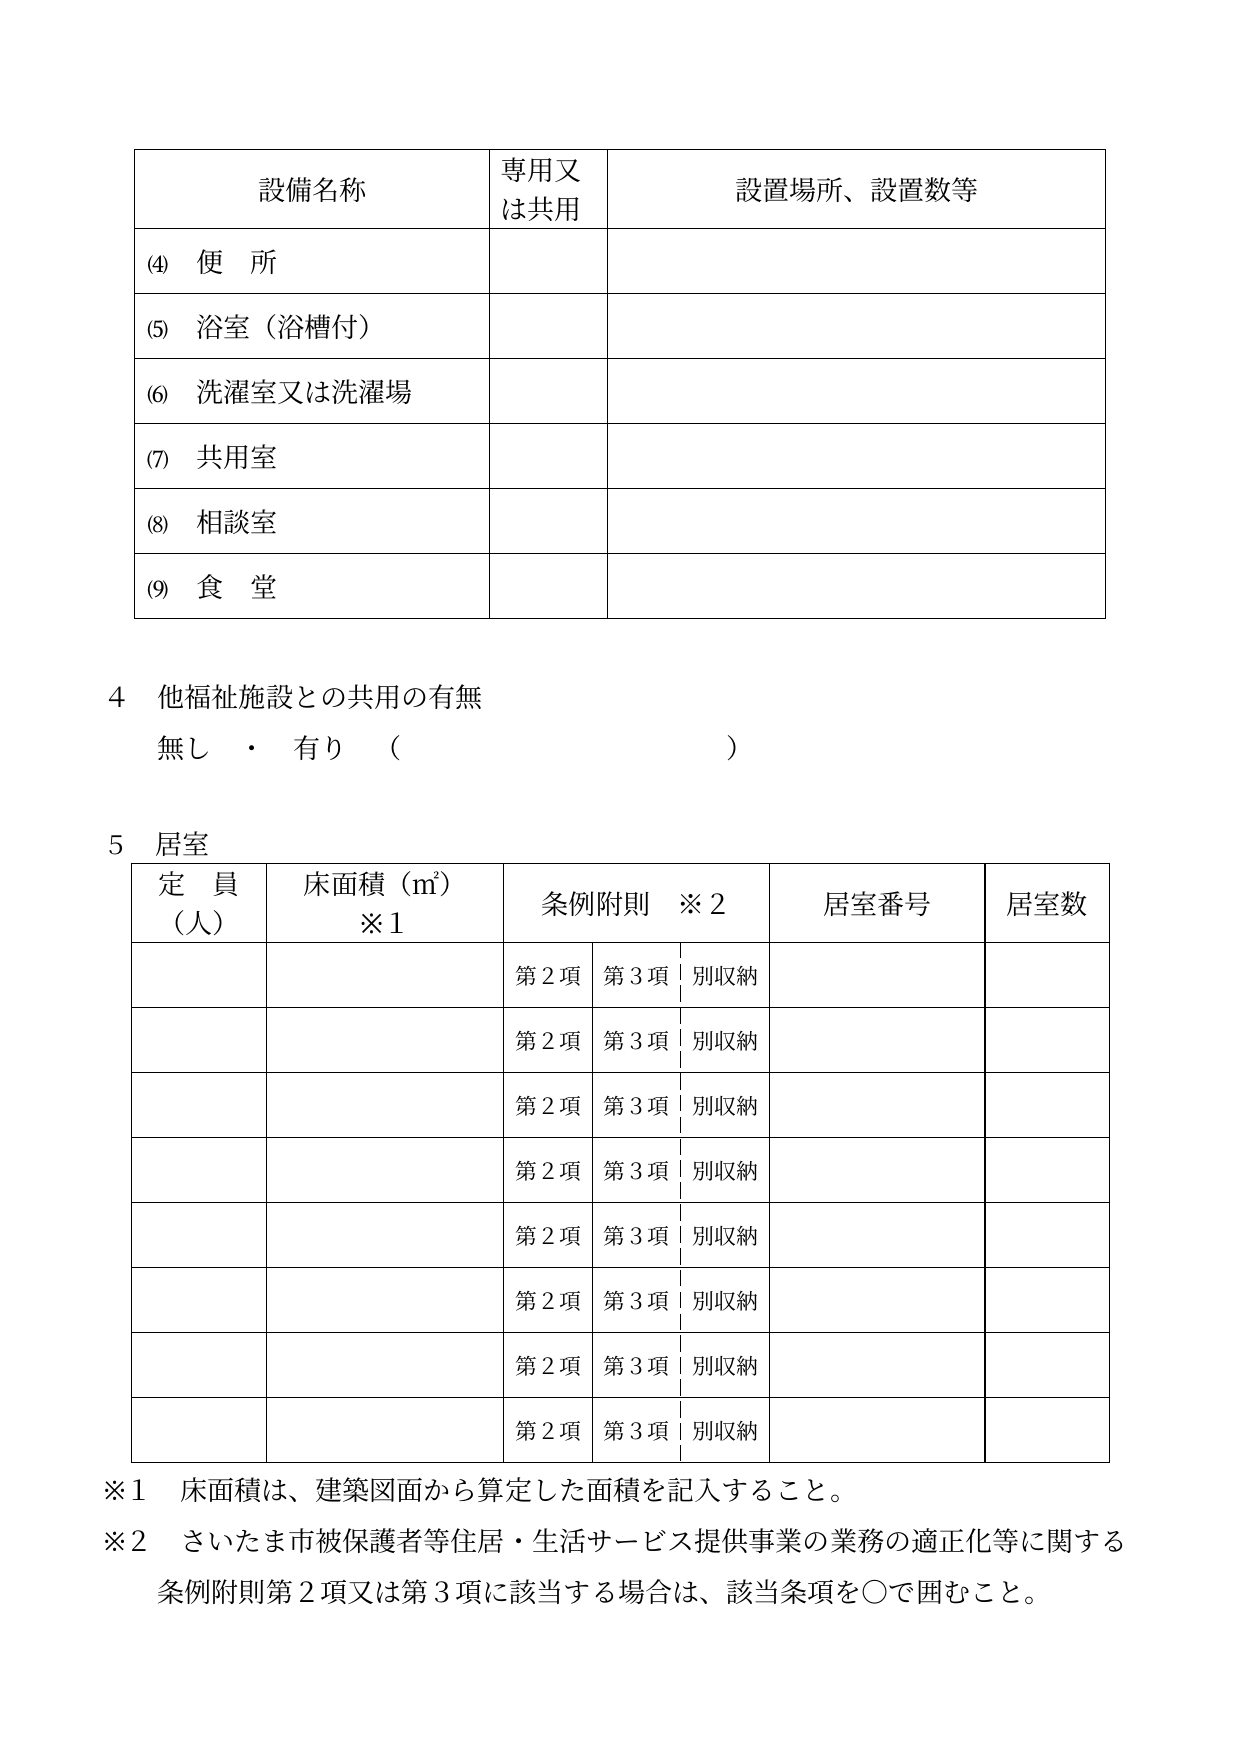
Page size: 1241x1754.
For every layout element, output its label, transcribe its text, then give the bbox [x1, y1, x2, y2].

table_cell [267, 1398, 503, 1462]
table_header 定 員 （人） [132, 864, 266, 942]
table_cell [490, 424, 607, 488]
table_cell [490, 294, 607, 358]
table_cell [986, 943, 1109, 1007]
table_cell 第２項 [504, 1203, 592, 1267]
table_cell [770, 1008, 984, 1072]
table_cell [986, 1008, 1109, 1072]
table_cell [986, 1138, 1109, 1202]
table_cell [986, 1333, 1109, 1397]
table_cell ⑷ 便 所 [135, 229, 489, 293]
table_cell [608, 359, 1105, 423]
table_header 専用又は共用 [490, 150, 607, 228]
text ※２ さいたま市被保護者等住居・生活サービス提供事業の業務の適正化等に関する条例附則第２項又は第３項に該当する場合は、該当条項を○で囲むこと。 [103, 1514, 1137, 1616]
table_header 居室番号 [770, 864, 984, 942]
table_cell 別収納 [681, 1138, 769, 1202]
table_cell [132, 1268, 266, 1332]
table_cell 第２項 [504, 1138, 592, 1202]
table_cell ⑸ 浴室（浴槽付） [135, 294, 489, 358]
table_cell [132, 1398, 266, 1462]
table_header 条例附則 ※２ [504, 864, 769, 942]
table_cell 第３項 [593, 1398, 681, 1462]
table_cell 第２項 [504, 1008, 592, 1072]
table_cell [132, 1203, 266, 1267]
table_cell 第３項 [593, 1203, 681, 1267]
table_cell 別収納 [681, 1333, 769, 1397]
table_cell [608, 424, 1105, 488]
text 無し ・ 有り （ ） [103, 721, 1137, 772]
table_cell ⑹ 洗濯室又は洗濯場 [135, 359, 489, 423]
table_cell [770, 943, 984, 1007]
table_cell [490, 554, 607, 618]
table_cell 第３項 [593, 1333, 681, 1397]
table_cell 第２項 [504, 1073, 592, 1137]
table_cell 第３項 [593, 943, 681, 1007]
table_cell [770, 1398, 984, 1462]
table_cell [267, 1268, 503, 1332]
table_cell [267, 1333, 503, 1397]
table_cell [267, 1073, 503, 1137]
table_cell [132, 1008, 266, 1072]
table_cell [267, 1138, 503, 1202]
table_cell [770, 1333, 984, 1397]
table_cell ⑼ 食 堂 [135, 554, 489, 618]
table_cell 別収納 [681, 1073, 769, 1137]
table_cell [986, 1268, 1109, 1332]
table_cell 第３項 [593, 1073, 681, 1137]
table_header 設備名称 [135, 150, 489, 228]
text ５ 居室 [103, 824, 1137, 863]
table_cell 第２項 [504, 943, 592, 1007]
table_cell [986, 1073, 1109, 1137]
table_cell ⑺ 共用室 [135, 424, 489, 488]
table_cell [267, 1008, 503, 1072]
text ４ 他福祉施設との共用の有無 [103, 670, 1137, 721]
table_cell 第２項 [504, 1398, 592, 1462]
table_cell [986, 1398, 1109, 1462]
table_cell [267, 1203, 503, 1267]
table_cell [490, 489, 607, 553]
table_cell [267, 943, 503, 1007]
table_cell 別収納 [681, 1268, 769, 1332]
table_cell [608, 554, 1105, 618]
table_cell [770, 1138, 984, 1202]
table_cell [770, 1268, 984, 1332]
table_cell 別収納 [681, 943, 769, 1007]
table_cell [490, 229, 607, 293]
table_cell [770, 1073, 984, 1137]
text ※１ 床面積は、建築図面から算定した面積を記入すること。 [103, 1463, 1137, 1514]
table_cell ⑻ 相談室 [135, 489, 489, 553]
table_cell [490, 359, 607, 423]
table_cell [132, 1333, 266, 1397]
table_cell 別収納 [681, 1203, 769, 1267]
table_header 床面積（㎡） ※１ [267, 864, 503, 942]
table_cell [132, 1073, 266, 1137]
table_cell 第２項 [504, 1268, 592, 1332]
table_cell [132, 943, 266, 1007]
table_cell [986, 1203, 1109, 1267]
table_cell 第３項 [593, 1138, 681, 1202]
table_cell 別収納 [681, 1398, 769, 1462]
table_cell 第３項 [593, 1008, 681, 1072]
table_cell [770, 1203, 984, 1267]
table_cell [608, 294, 1105, 358]
table_header 設置場所、設置数等 [608, 150, 1105, 228]
table_cell [132, 1138, 266, 1202]
table_cell 第３項 [593, 1268, 681, 1332]
table_cell [608, 489, 1105, 553]
table_cell 第２項 [504, 1333, 592, 1397]
table_header 居室数 [986, 864, 1109, 942]
table_cell 別収納 [681, 1008, 769, 1072]
table_cell [608, 229, 1105, 293]
